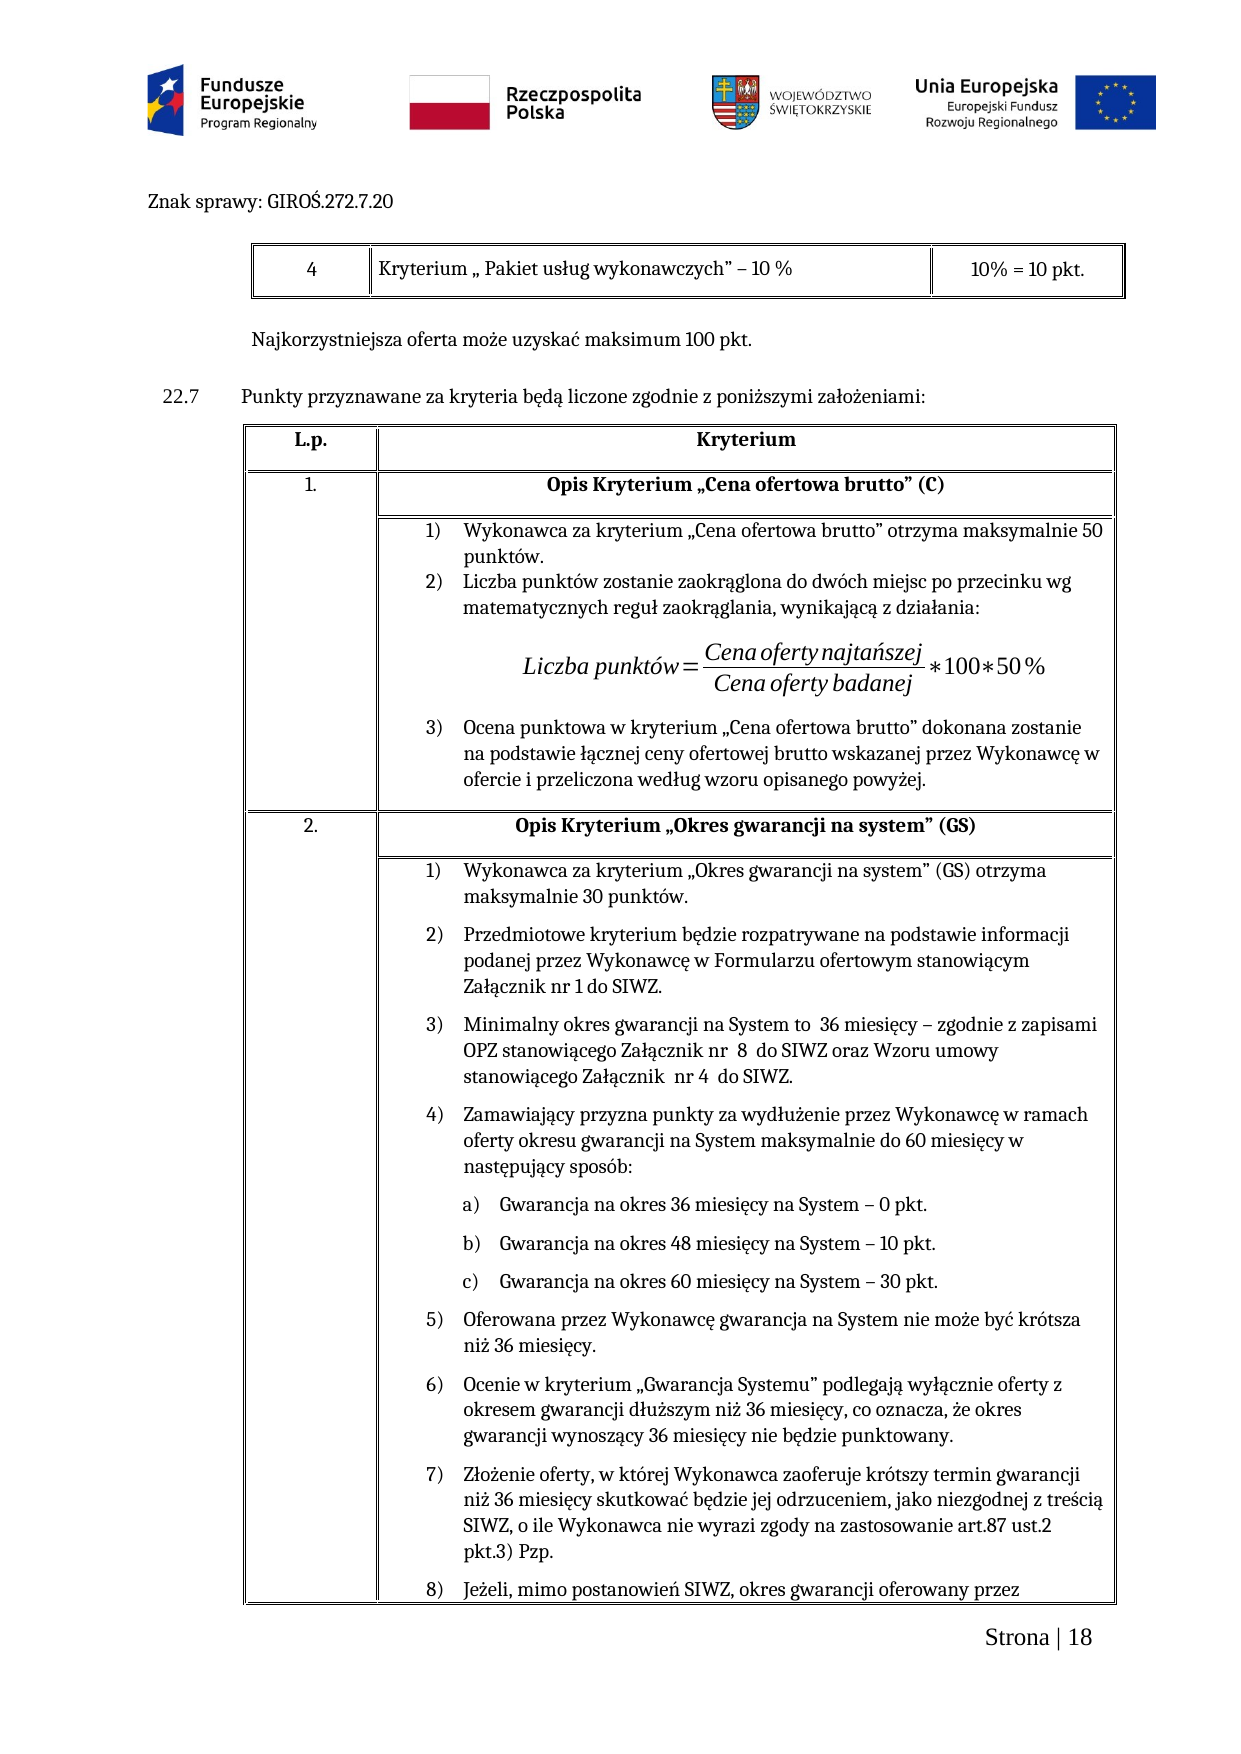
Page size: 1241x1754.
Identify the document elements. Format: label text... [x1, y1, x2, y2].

text Najkorzystniejsza oferta może uzyskać maksimum 100 pkt. [251, 327, 1093, 351]
table_cell Opis Kryterium „Okres gwarancji na system” (GS) [377, 810, 1115, 856]
picture [712, 64, 871, 136]
table_cell 10% = 10 pkt. [932, 246, 1122, 296]
list Punkty przyznawane za kryteria będą liczone zgodnie z poniższymi założeniami: [162, 384, 1093, 408]
picture [409, 64, 641, 136]
table_cell Wykonawca za kryterium „Cena ofertowa brutto” otrzyma maksymalnie 50 punktów. Liczba punktów zostanie zaokrąglona do dwóch miejsc po przecinku wg matematycznych reguł zaokrąglania, wynikającą z działania: Ocena punktowa w kryterium „Cena ofertowa brutto” dokonana zostanie na podstawie łącznej ceny ofertowej brutto wskazanej przez Wykonawcę w ofercie i przeliczona według wzoru opisanego powyżej. [377, 515, 1115, 810]
picture [147, 64, 317, 136]
table_cell 1. [246, 470, 376, 810]
table_cell Opis Kryterium „Cena ofertowa brutto” (C) [379, 470, 1114, 515]
table_cell 2. [244, 810, 377, 1602]
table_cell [377, 856, 1114, 1602]
table_header L.p. [246, 427, 377, 470]
table_header Kryterium [377, 427, 1114, 470]
table_cell Kryterium „ Pakiet usług wykonawczych” – 10 % [371, 244, 932, 296]
picture [916, 64, 1156, 136]
table_cell 4 [254, 244, 371, 296]
